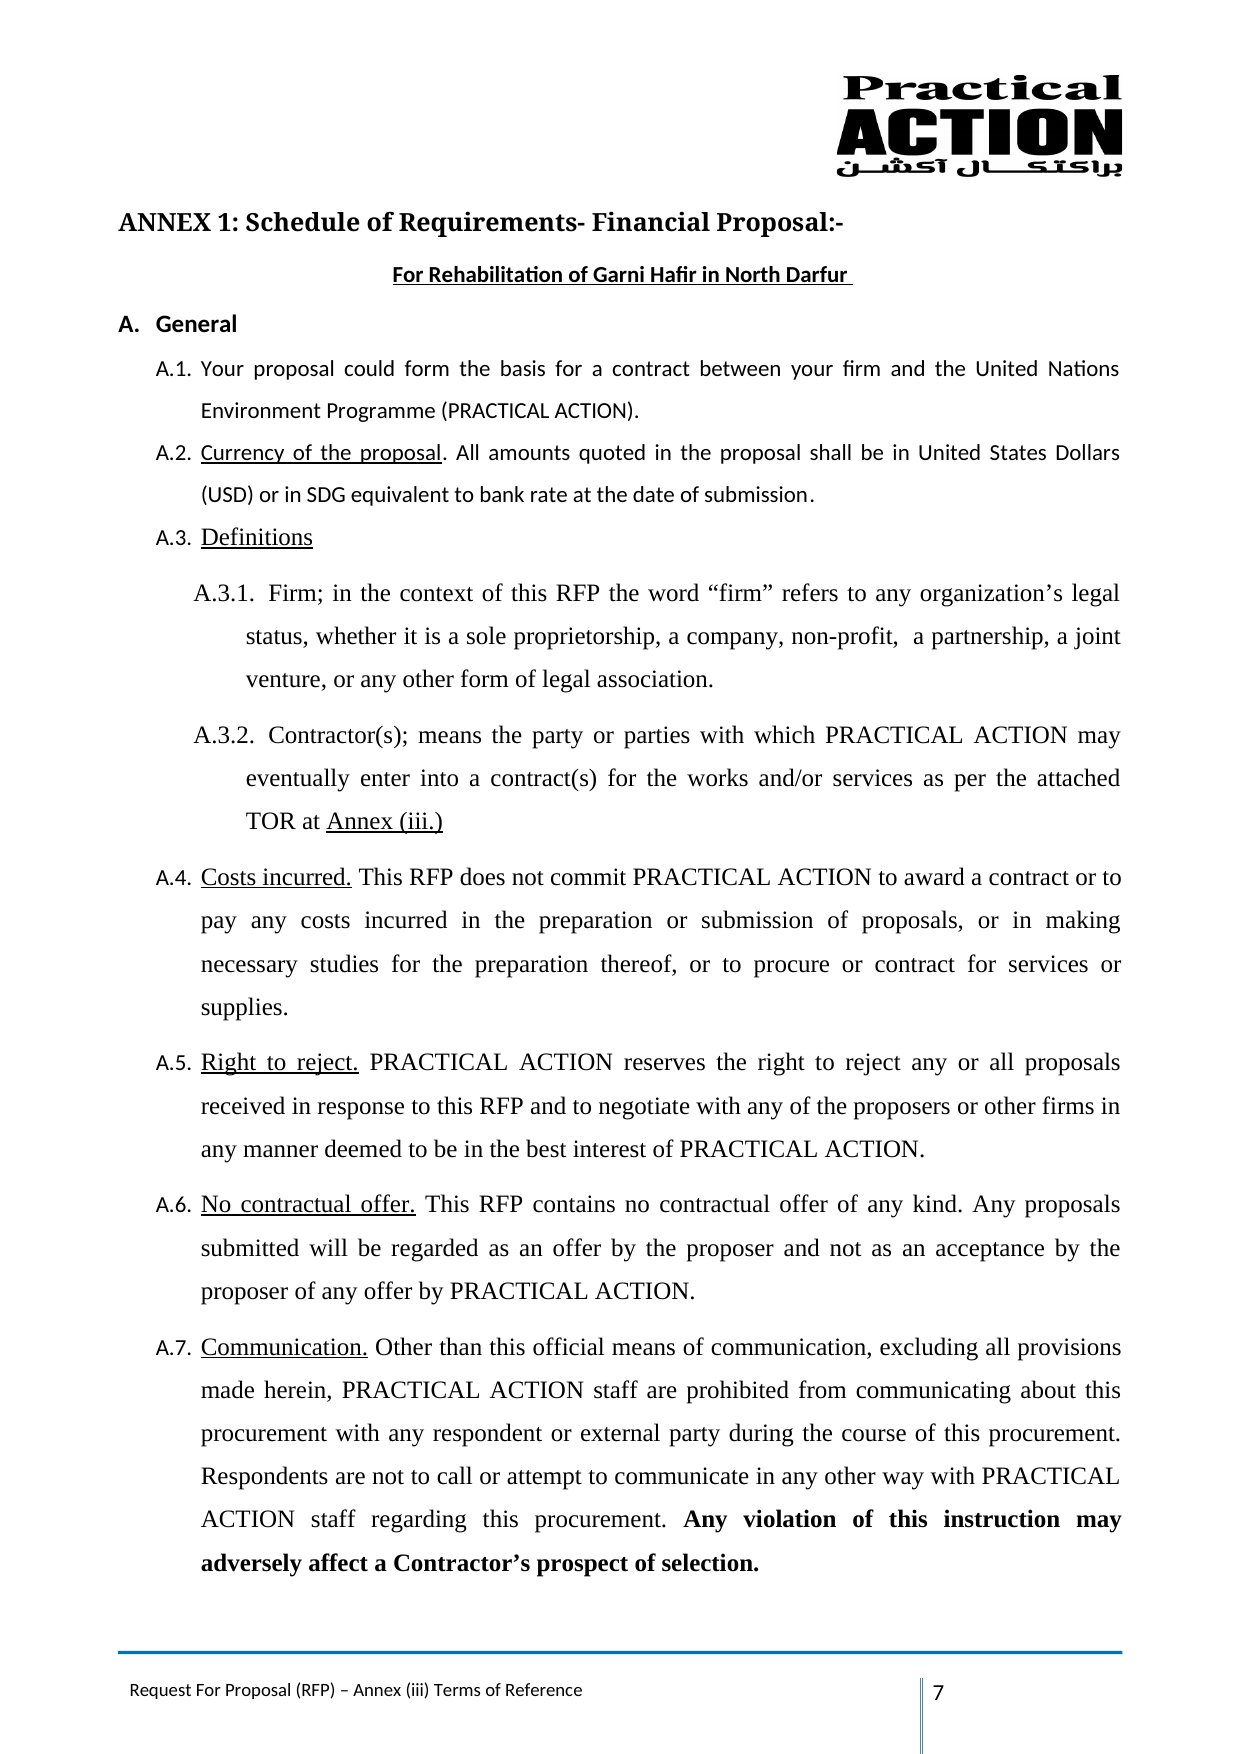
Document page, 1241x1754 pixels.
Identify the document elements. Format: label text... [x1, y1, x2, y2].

subtitle General [118, 309, 1122, 339]
list Your proposal could form the basis for a contract between your firm and the United Nations Environment Programme (PRACTICAL ACTION). [156, 354, 1122, 424]
list Firm; in the context of this RFP the word “firm” refers to any organization’s legal status, whether it is a sole proprietorship, a company, non-profit, a partnership, a joint venture, or any other form of legal association. [193, 578, 1122, 693]
list Communication. Other than this official means of communication, excluding all provisions made herein, PRACTICAL ACTION staff are prohibited from communicating about this procurement with any respondent or external party during the course of this procurement. Respondents are not to call or attempt to communicate in any other way with PRACTICAL ACTION staff regarding this procurement. Any violation of this instruction may adversely affect a Contractor’s prospect of selection. [156, 1332, 1122, 1576]
list Currency of the proposal. All amounts quoted in the proposal shall be in United States Dollars (USD) or in SDG equivalent to bank rate at the date of submission. [156, 438, 1122, 508]
list Costs incurred. This RFP does not commit PRACTICAL ACTION to award a contract or to pay any costs incurred in the preparation or submission of proposals, or in making necessary studies for the preparation thereof, or to procure or contract for services or supplies. [156, 862, 1122, 1021]
list Contractor(s); means the party or parties with which PRACTICAL ACTION may eventually enter into a contract(s) for the works and/or services as per the attached TOR at Annex (iii.) [193, 720, 1122, 835]
picture [836, 75, 1123, 177]
text ANNEX 1: Schedule of Requirements- Financial Proposal:- [118, 205, 1122, 239]
list No contractual offer. This RFP contains no contractual offer of any kind. Any proposals submitted will be regarded as an offer by the proposer and not as an acceptance by the proposer of any offer by PRACTICAL ACTION. [156, 1189, 1122, 1305]
list Definitions [156, 522, 1122, 551]
text For Rehabilitation of Garni Hafir in North Darfur [118, 260, 1122, 288]
list Right to reject. PRACTICAL ACTION reserves the right to reject any or all proposals received in response to this RFP and to negotiate with any of the proposers or other firms in any manner deemed to be in the best interest of PRACTICAL ACTION. [156, 1047, 1122, 1163]
